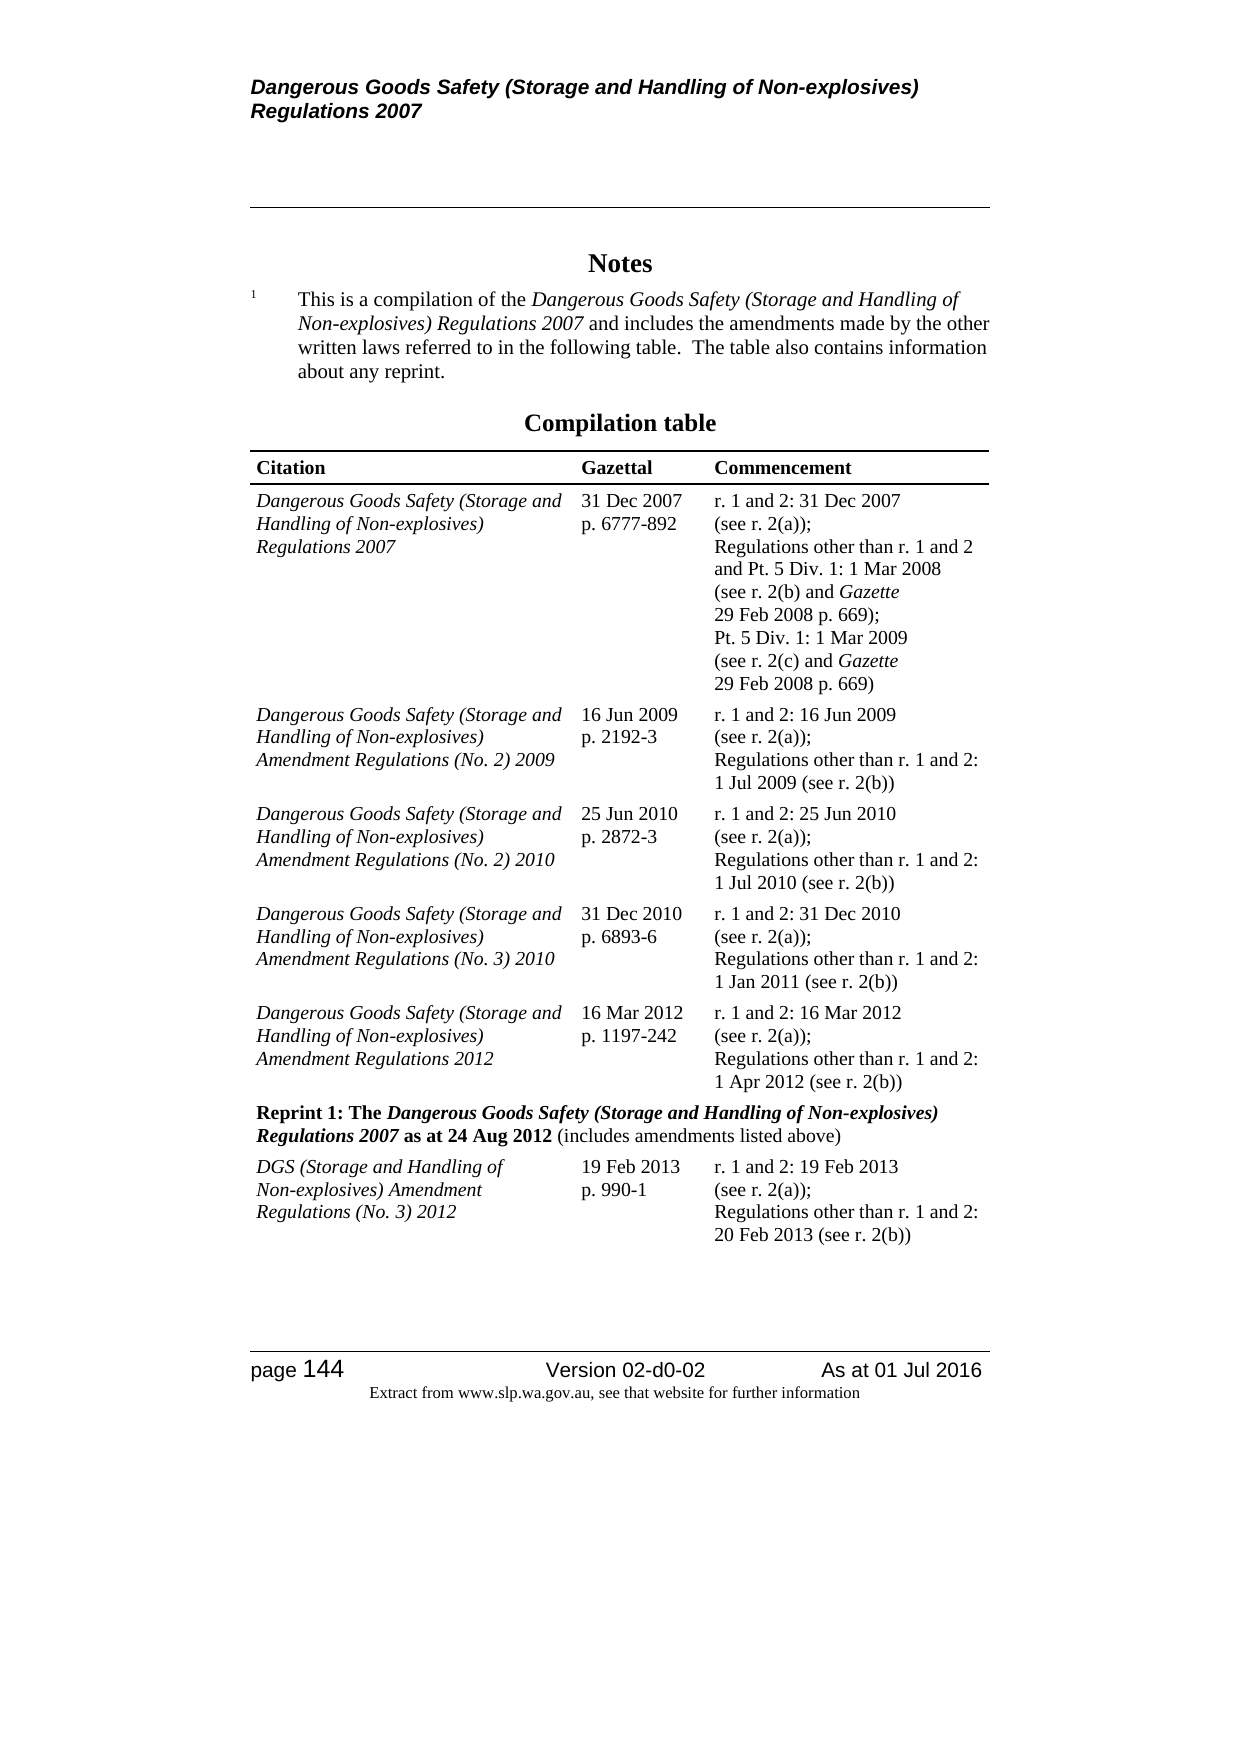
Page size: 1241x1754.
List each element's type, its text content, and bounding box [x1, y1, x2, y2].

subtitle Notes [250, 247, 990, 279]
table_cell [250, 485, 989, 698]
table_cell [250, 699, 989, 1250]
subtitle Compilation table [250, 408, 990, 437]
text 1 This is a compilation of the Dangerous Goods Safety (Storage and Handling of Non-explosives) Regulations 2007 and includes the amendments made by the other written laws referred to in the following table. The table also contains information about any reprint. [250, 287, 990, 383]
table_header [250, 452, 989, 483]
